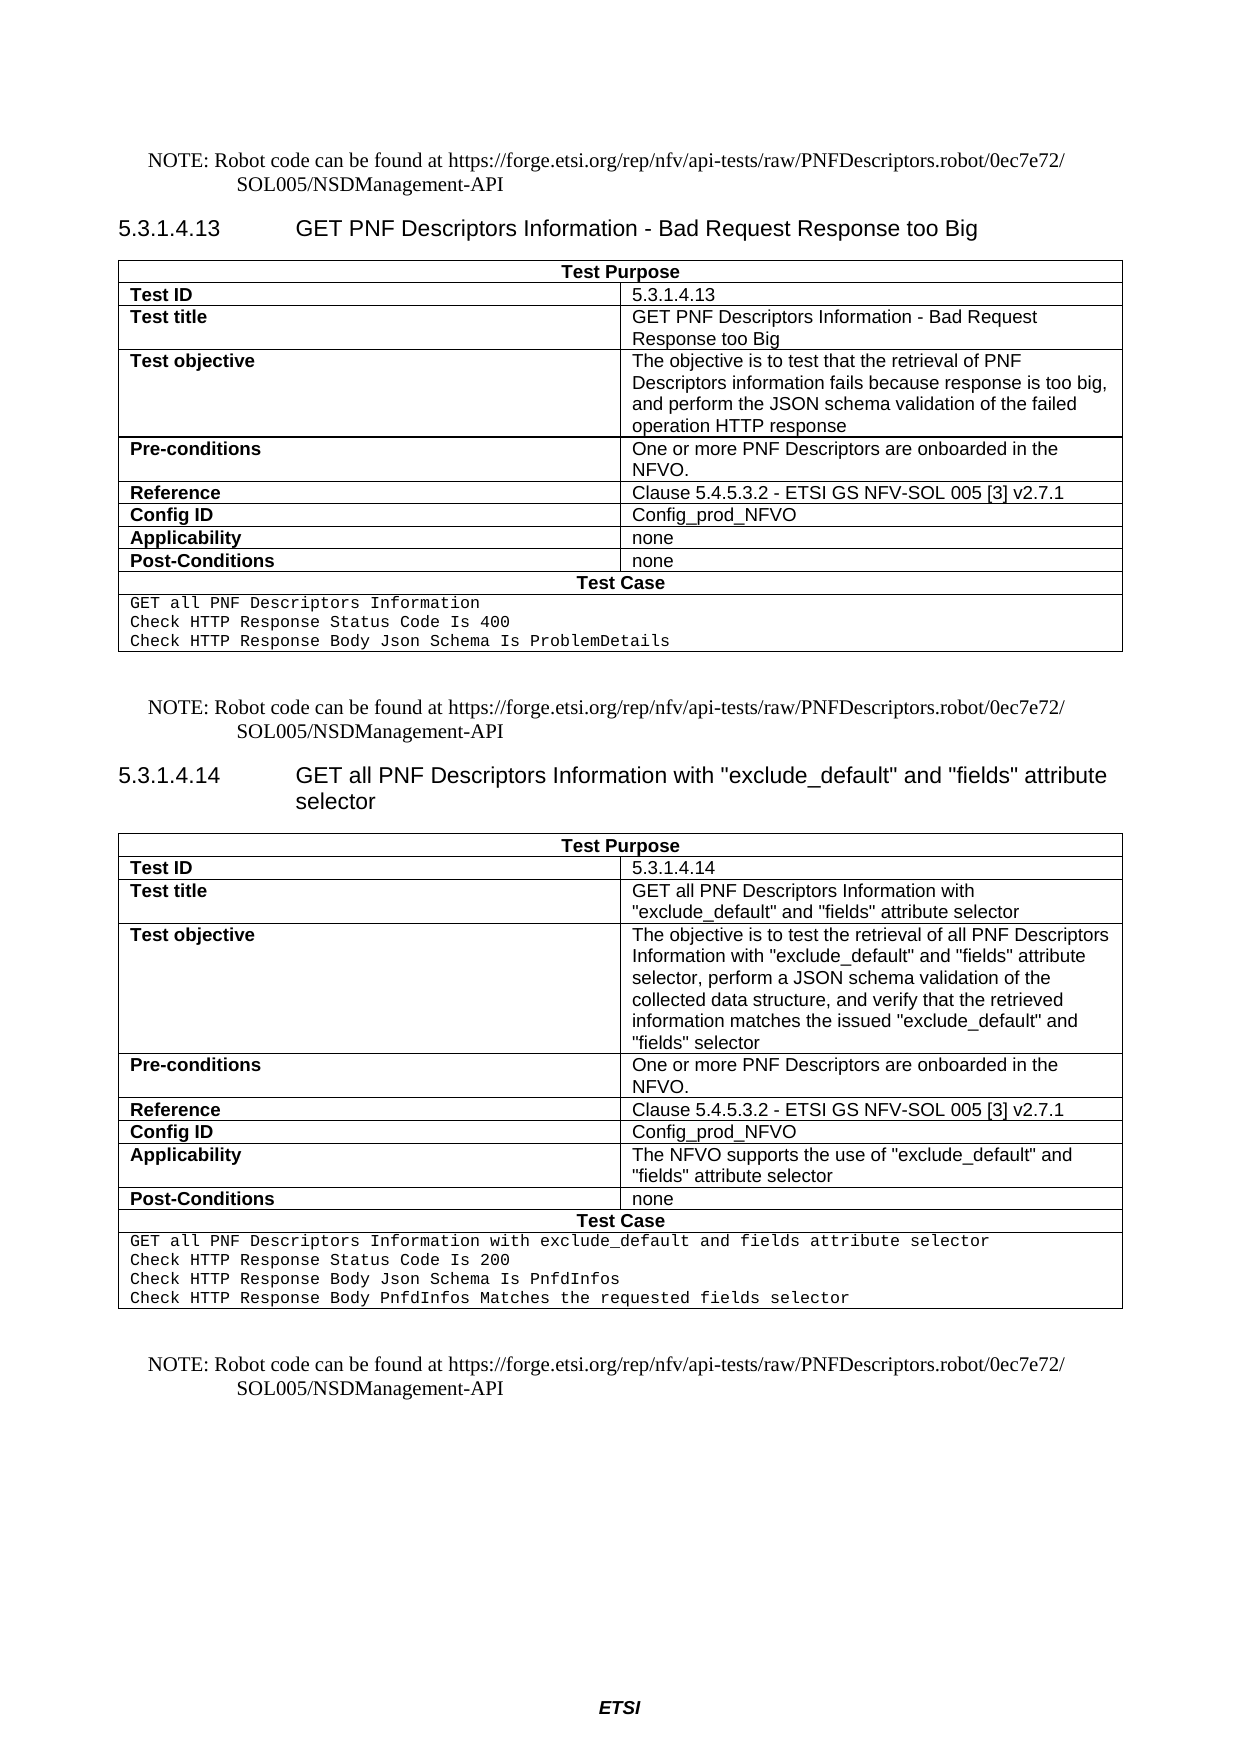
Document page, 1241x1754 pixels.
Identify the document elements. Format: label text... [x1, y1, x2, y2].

table_header Test Purpose [119, 261, 1122, 282]
table_header Test Purpose [119, 834, 1122, 856]
table_cell Config_prod_NFVO [621, 1121, 1122, 1142]
table_cell GET PNF Descriptors Information - Bad Request Response too Big [621, 306, 1122, 349]
table_cell Clause 5.4.5.3.2 - ETSI GS NFV-SOL 005 [3] v2.7.1 [621, 482, 1122, 503]
table_cell Clause 5.4.5.3.2 - ETSI GS NFV-SOL 005 [3] v2.7.1 [621, 1098, 1122, 1120]
table_cell Test objective [119, 924, 620, 1053]
table_cell Config ID [119, 1121, 620, 1142]
table_cell Test objective [119, 350, 620, 436]
table_cell Post-Conditions [119, 549, 620, 571]
table_cell Test Case [119, 1210, 1122, 1232]
table_cell none [621, 1188, 1122, 1209]
table_cell GET all PNF Descriptors Information with "exclude_default" and "fields" attribute selector [621, 880, 1122, 923]
table_cell Applicability [119, 1144, 620, 1187]
text NOTE: Robot code can be found at https://forge.etsi.org/rep/nfv/api-tests/raw/PNFDescriptors.robot/0ec7e72/SOL005/NSDManagement-API [148, 1352, 1122, 1400]
table_cell Pre-conditions [119, 438, 620, 481]
table_cell Test ID [119, 857, 620, 878]
table_cell none [621, 527, 1122, 548]
table_cell Test Case [119, 572, 1122, 593]
subtitle 5.3.1.4.14 GET all PNF Descriptors Information with "exclude_default" and "fields" attribute selector [118, 762, 1122, 814]
table_cell One or more PNF Descriptors are onboarded in the NFVO. [621, 1054, 1122, 1097]
table_cell 5.3.1.4.13 [621, 283, 1122, 305]
table_cell The NFVO supports the use of "exclude_default" and "fields" attribute selector [621, 1144, 1122, 1187]
table_cell none [621, 549, 1122, 571]
table_cell Config ID [119, 504, 620, 526]
table_cell Applicability [119, 527, 620, 548]
table_cell GET all PNF Descriptors Information Check HTTP Response Status Code Is 400 Check HTTP Response Body Json Schema Is ProblemDetails [119, 595, 1122, 651]
table_cell One or more PNF Descriptors are onboarded in the NFVO. [621, 438, 1122, 481]
table_cell Post-Conditions [119, 1188, 620, 1209]
table_cell Test title [119, 306, 620, 349]
table_cell GET all PNF Descriptors Information with exclude_default and fields attribute selector Check HTTP Response Status Code Is 200 Check HTTP Response Body Json Schema Is PnfdInfos Check HTTP Response Body PnfdInfos Matches the requested fields selector [119, 1233, 1122, 1308]
table_cell Test title [119, 880, 620, 923]
table_cell 5.3.1.4.14 [621, 857, 1122, 878]
subtitle 5.3.1.4.13 GET PNF Descriptors Information - Bad Request Response too Big [118, 214, 1122, 241]
text NOTE: Robot code can be found at https://forge.etsi.org/rep/nfv/api-tests/raw/PNFDescriptors.robot/0ec7e72/SOL005/NSDManagement-API [148, 148, 1122, 196]
table_cell Config_prod_NFVO [621, 504, 1122, 526]
table_cell Pre-conditions [119, 1054, 620, 1097]
text NOTE: Robot code can be found at https://forge.etsi.org/rep/nfv/api-tests/raw/PNFDescriptors.robot/0ec7e72/SOL005/NSDManagement-API [148, 695, 1122, 743]
table_cell Reference [119, 482, 620, 503]
table_cell The objective is to test that the retrieval of PNF Descriptors information fails because response is too big, and perform the JSON schema validation of the failed operation HTTP response [621, 350, 1122, 436]
table_cell Test ID [119, 283, 620, 305]
table_cell The objective is to test the retrieval of all PNF Descriptors Information with "exclude_default" and "fields" attribute selector, perform a JSON schema validation of the collected data structure, and verify that the retrieved information matches the issued "exclude_default" and "fields" selector [621, 924, 1122, 1053]
table_cell Reference [119, 1098, 620, 1120]
